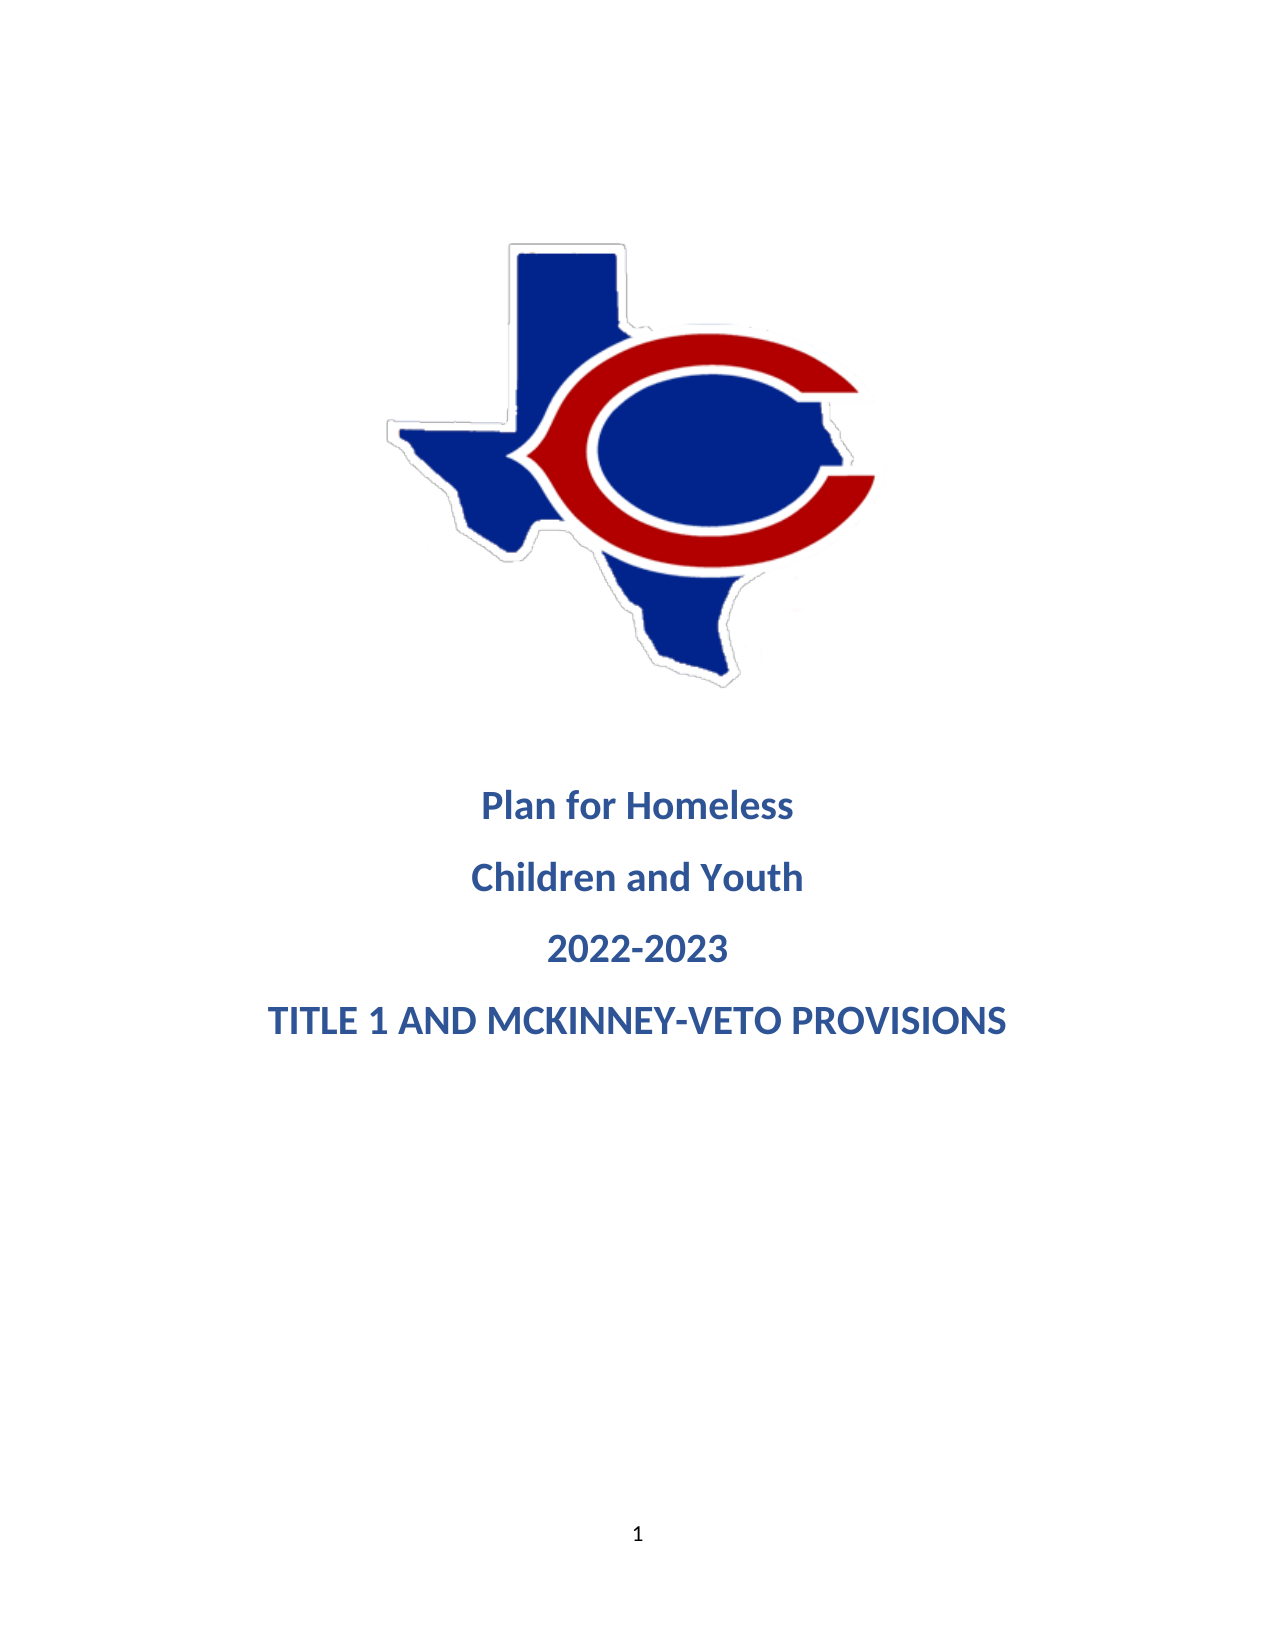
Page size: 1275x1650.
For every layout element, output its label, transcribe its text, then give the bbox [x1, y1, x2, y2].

picture [386, 243, 889, 689]
text Children and Youth [150, 851, 1125, 902]
text Plan for Homeless [150, 779, 1125, 830]
text 2022-2023 [150, 922, 1125, 973]
text TITLE 1 AND MCKINNEY-VETO PROVISIONS [150, 994, 1125, 1045]
